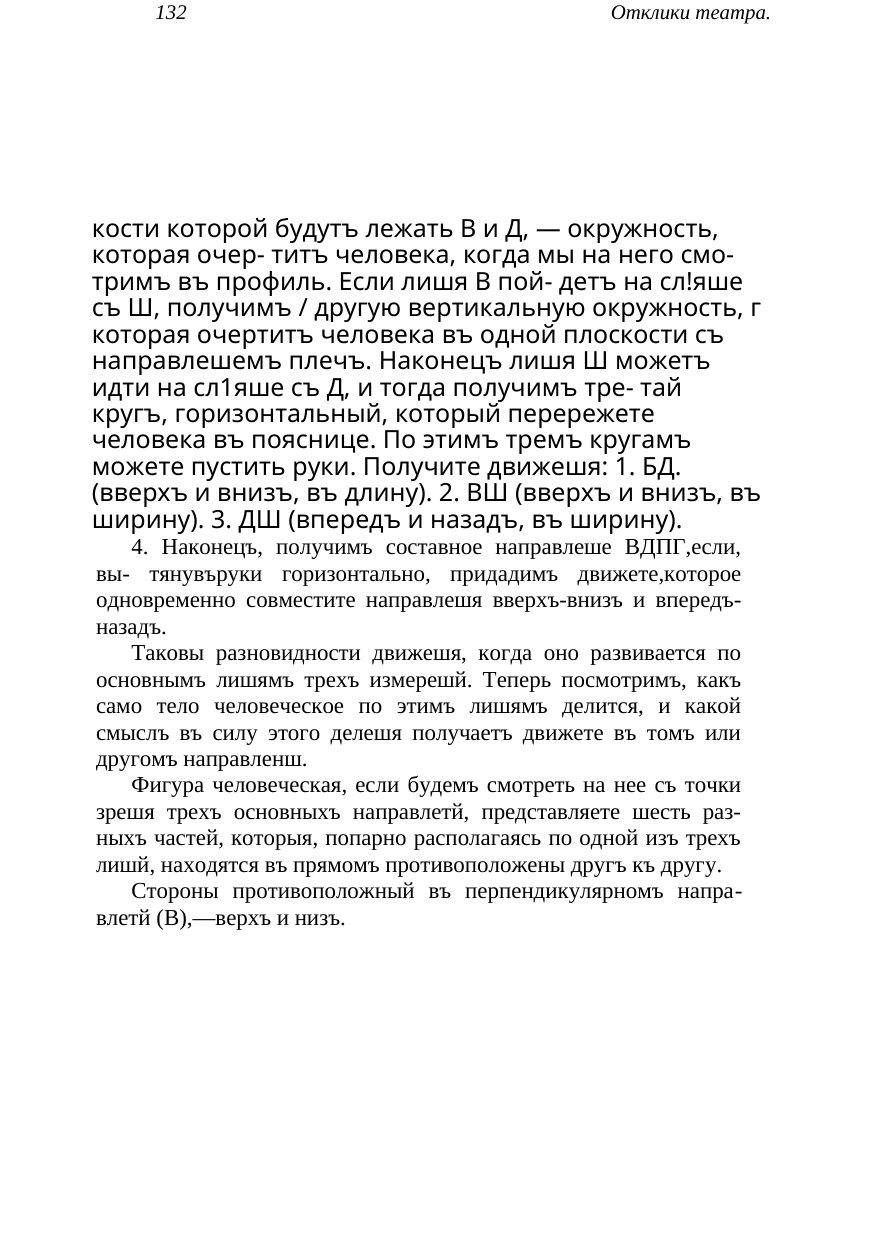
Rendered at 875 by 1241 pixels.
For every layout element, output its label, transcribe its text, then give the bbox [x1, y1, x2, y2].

text Стороны противоположный въ перпендикулярномъ направлетй (В),—верхъ и низъ. [96, 878, 742, 931]
text 4. Наконецъ, получимъ составное направлеше ВДПГ,если, вы- тянувъруки горизонтально, придадимъ движете,которое одновременно совместите направлешя вверхъ-внизъ и впередъ-назадъ. [96, 534, 742, 639]
text Фигура человеческая, если будемъ смотреть на нее съ точки зрешя трехъ основныхъ направлетй, представляете шесть раз- ныхъ частей, которыя, попарно располагаясь по одной изъ трехъ лишй, находятся въ прямомъ противоположены другъ къ другу. [96, 772, 742, 878]
text Таковы разновидности движешя, когда оно развивается по основнымъ лишямъ трехъ измерешй. Теперь посмотримъ, какъ само тело человеческое по этимъ лишямъ делится, и какой смыслъ въ силу этого делешя получаетъ движете въ томъ или другомъ направленш. [96, 639, 742, 772]
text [92, 216, 763, 534]
